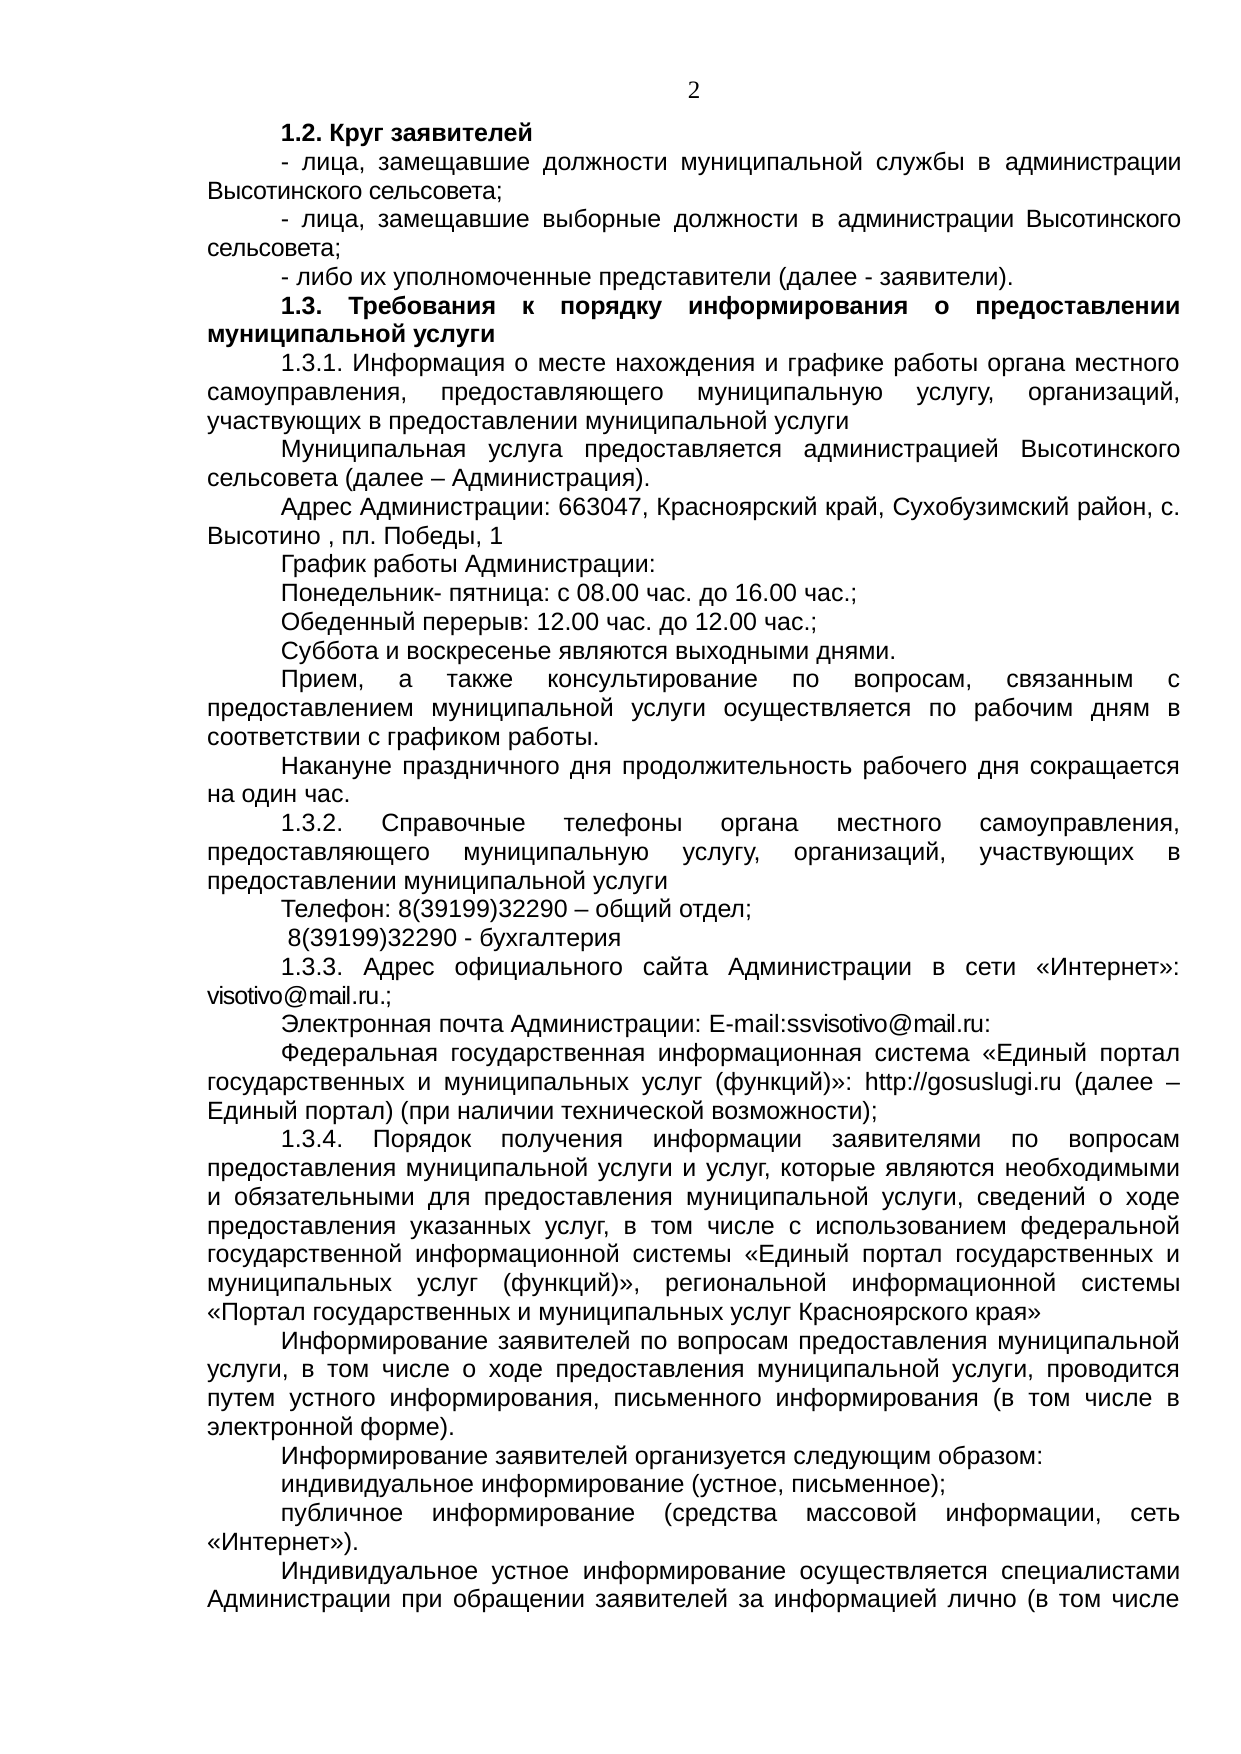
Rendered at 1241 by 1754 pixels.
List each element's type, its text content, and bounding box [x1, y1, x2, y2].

text Телефон: 8(39199)32290 – общий отдел; [207, 894, 1181, 923]
text - лица, замещавшие выборные должности в администрации Высотинского сельсовета; [207, 204, 1181, 262]
text 1.3. Требования к порядку информирования о предоставлении муниципальной услуги [207, 291, 1181, 348]
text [207, 1556, 1181, 1613]
text - либо их уполномоченные представители (далее - заявители). [207, 262, 1181, 291]
text График работы Администрации: [207, 549, 1181, 578]
text Понедельник- пятница: с 08.00 час. до 16.00 час.; [207, 578, 1181, 607]
text Обеденный перерыв: 12.00 час. до 12.00 час.; [207, 607, 1181, 636]
text Информирование заявителей организуется следующим образом: [207, 1441, 1181, 1469]
text Электронная почта Администрации: E-mail:ssvisotivo@mail.ru: [207, 1009, 1181, 1038]
text Адрес Администрации: 663047, Красноярский край, Сухобузимский район, с. Высотино , пл. Победы, 1 [207, 492, 1181, 549]
text 8(39199)32290 - бухгалтерия [207, 923, 1181, 952]
text 1.3.2. Справочные телефоны органа местного самоуправления, предоставляющего муниципальную услугу, организаций, участвующих в предоставлении муниципальной услуги [207, 808, 1181, 894]
text индивидуальное информирование (устное, письменное); [207, 1469, 1181, 1498]
text Федеральная государственная информационная система «Единый портал государственных и муниципальных услуг (функций)»: http://gosuslugi.ru (далее – Единый портал) (при наличии технической возможности); [207, 1038, 1181, 1124]
text Информирование заявителей по вопросам предоставления муниципальной услуги, в том числе о ходе предоставления муниципальной услуги, проводится путем устного информирования, письменного информирования (в том числе в электронной форме). [207, 1326, 1181, 1441]
text 1.2. Круг заявителей [207, 118, 1181, 147]
text 1.3.4. Порядок получения информации заявителями по вопросам предоставления муниципальной услуги и услуг, которые являются необходимыми и обязательными для предоставления муниципальной услуги, сведений о ходе предоставления указанных услуг, в том числе с использованием федеральной государственной информационной системы «Единый портал государственных и муниципальных услуг (функций)», региональной информационной системы «Портал государственных и муниципальных услуг Красноярского края» [207, 1124, 1181, 1326]
text Прием, а также консультирование по вопросам, связанным с предоставлением муниципальной услуги осуществляется по рабочим дням в соответствии с графиком работы. [207, 664, 1181, 751]
text 1.3.1. Информация о месте нахождения и графике работы органа местного самоуправления, предоставляющего муниципальную услугу, организаций, участвующих в предоставлении муниципальной услуги [207, 348, 1181, 434]
text Накануне праздничного дня продолжительность рабочего дня сокращается на один час. [207, 751, 1181, 808]
text Суббота и воскресенье являются выходными днями. [207, 636, 1181, 664]
text 1.3.3. Адрес официального сайта Администрации в сети «Интернет»: visotivo@mail.ru.; [207, 952, 1181, 1009]
text - лица, замещавшие должности муниципальной службы в администрации Высотинского сельсовета; [207, 147, 1181, 204]
text Муниципальная услуга предоставляется администрацией Высотинского сельсовета (далее – Администрация). [207, 434, 1181, 492]
text публичное информирование (средства массовой информации, сеть «Интернет»). [207, 1498, 1181, 1556]
